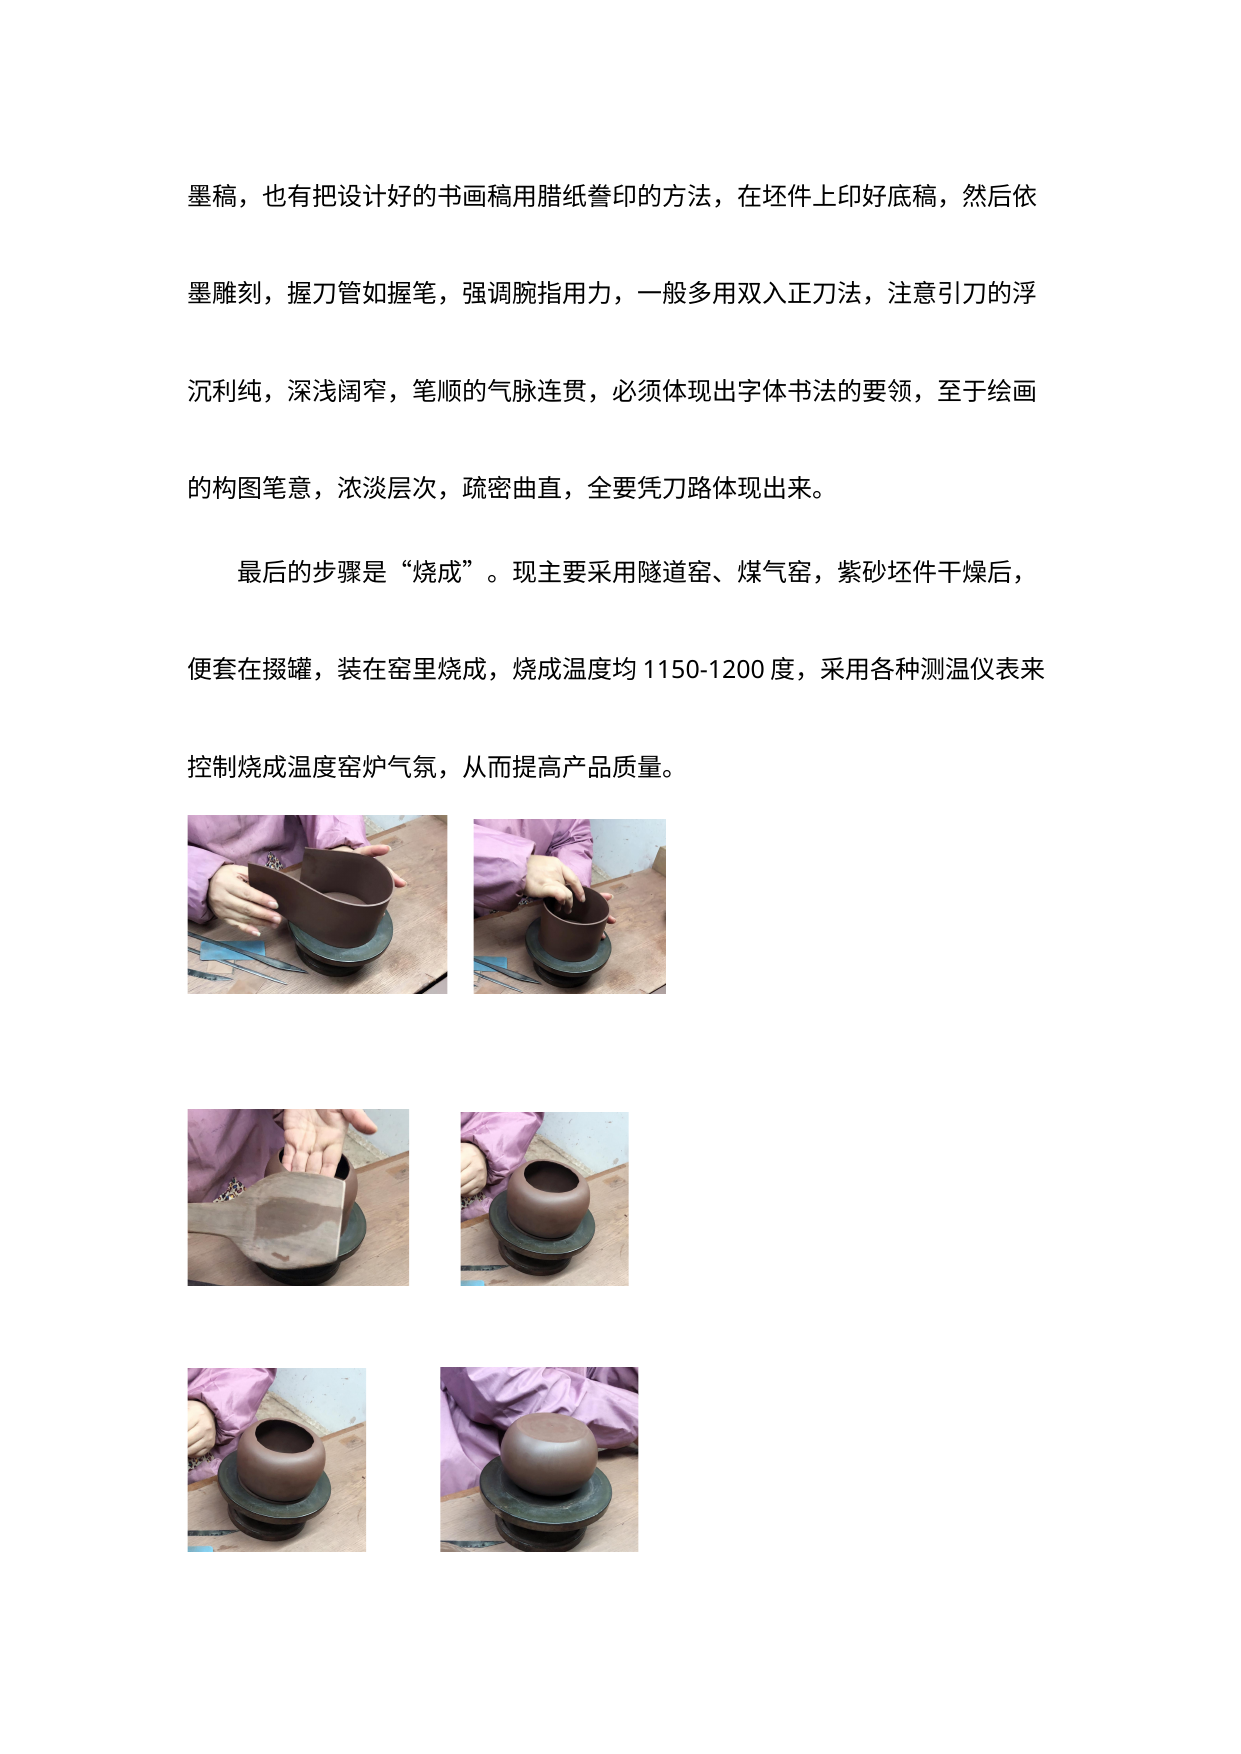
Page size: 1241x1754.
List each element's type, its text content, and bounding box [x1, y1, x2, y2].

picture [473, 819, 666, 994]
picture [187, 1109, 410, 1286]
picture [440, 1367, 639, 1552]
text 最后的步骤是“烧成”。现主要采用隧道窑、煤气窑，紫砂坯件干燥后，便套在掇罐，装在窑里烧成，烧成温度均1150-1200度，采用各种测温仪表来控制烧成温度窑炉气氛，从而提高产品质量。 [187, 538, 1053, 798]
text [187, 162, 1053, 519]
picture [187, 815, 448, 994]
picture [187, 1368, 367, 1552]
picture [460, 1112, 629, 1286]
